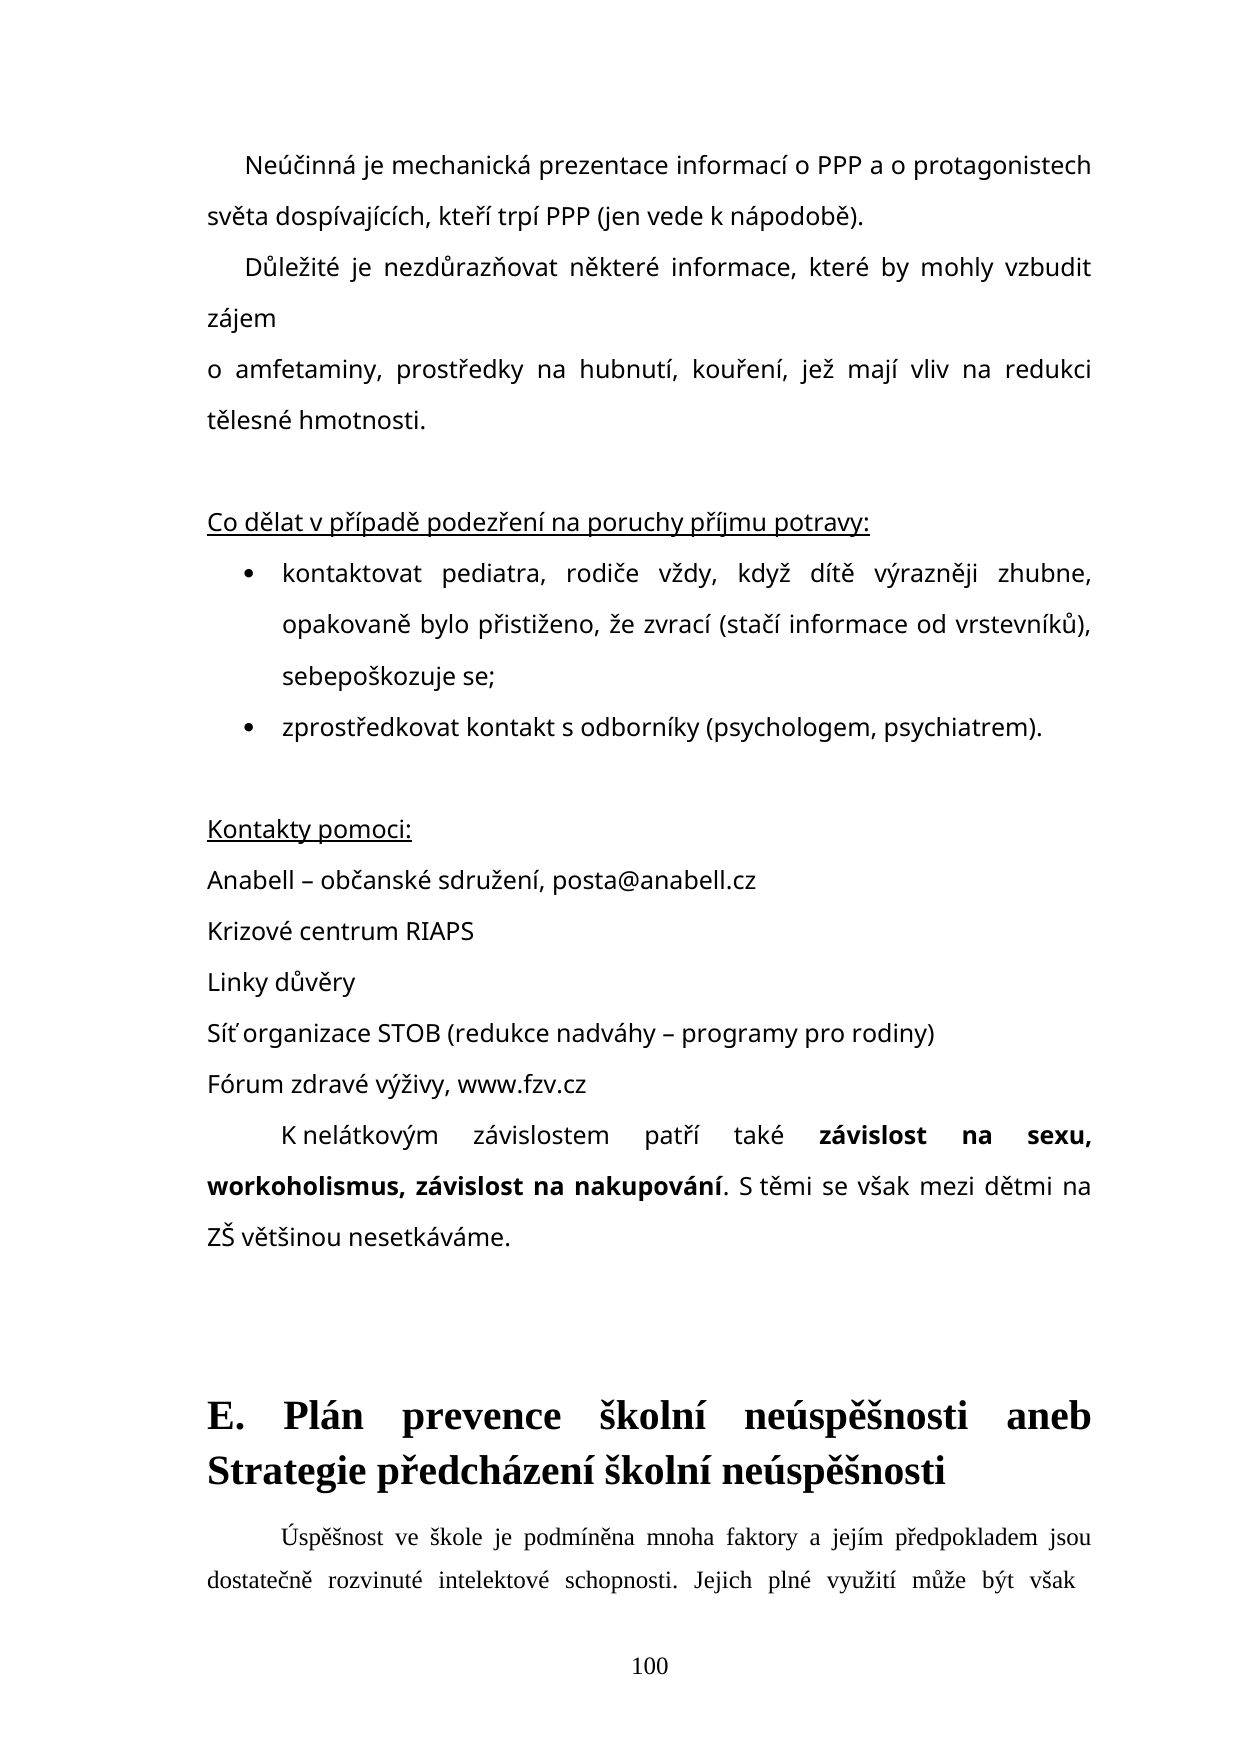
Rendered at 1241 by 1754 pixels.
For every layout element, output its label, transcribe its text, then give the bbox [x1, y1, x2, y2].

text Krizové centrum RIAPS [207, 913, 1092, 947]
text Důležité je nezdůrazňovat některé informace, které by mohly vzbudit zájem o amfetaminy, prostředky na hubnutí, kouření, jež mají vliv na redukci tělesné hmotnosti. [207, 250, 1092, 437]
text Síť organizace STOB (redukce nadváhy – programy pro rodiny) [207, 1015, 1092, 1049]
text E. Plán prevence školní neúspěšnosti aneb Strategie předcházení školní neúspěšnosti [207, 1391, 1092, 1494]
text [207, 1522, 1092, 1593]
text K nelátkovým závislostem patří také závislost na sexu, workoholismus, závislost na nakupování. S těmi se však mezi dětmi na ZŠ většinou nesetkáváme. [207, 1117, 1092, 1254]
text Neúčinná je mechanická prezentace informací o PPP a o protagonistech světa dospívajících, kteří trpí PPP (jen vede k nápodobě). [207, 148, 1092, 233]
text Anabell – občanské sdružení, posta@anabell.cz [207, 862, 1092, 896]
text Kontakty pomoci: [207, 811, 1092, 845]
text Fórum zdravé výživy, www.fzv.cz [207, 1066, 1092, 1101]
list kontaktovat pediatra, rodiče vždy, když dítě výrazněji zhubne, opakovaně bylo přistiženo, že zvrací (stačí informace od vrstevníků), sebepoškozuje se; [244, 556, 1092, 692]
text Linky důvěry [207, 964, 1092, 998]
list zprostředkovat kontakt s odborníky (psychologem, psychiatrem). [244, 709, 1092, 743]
text Co dělat v případě podezření na poruchy příjmu potravy: [207, 505, 1092, 539]
